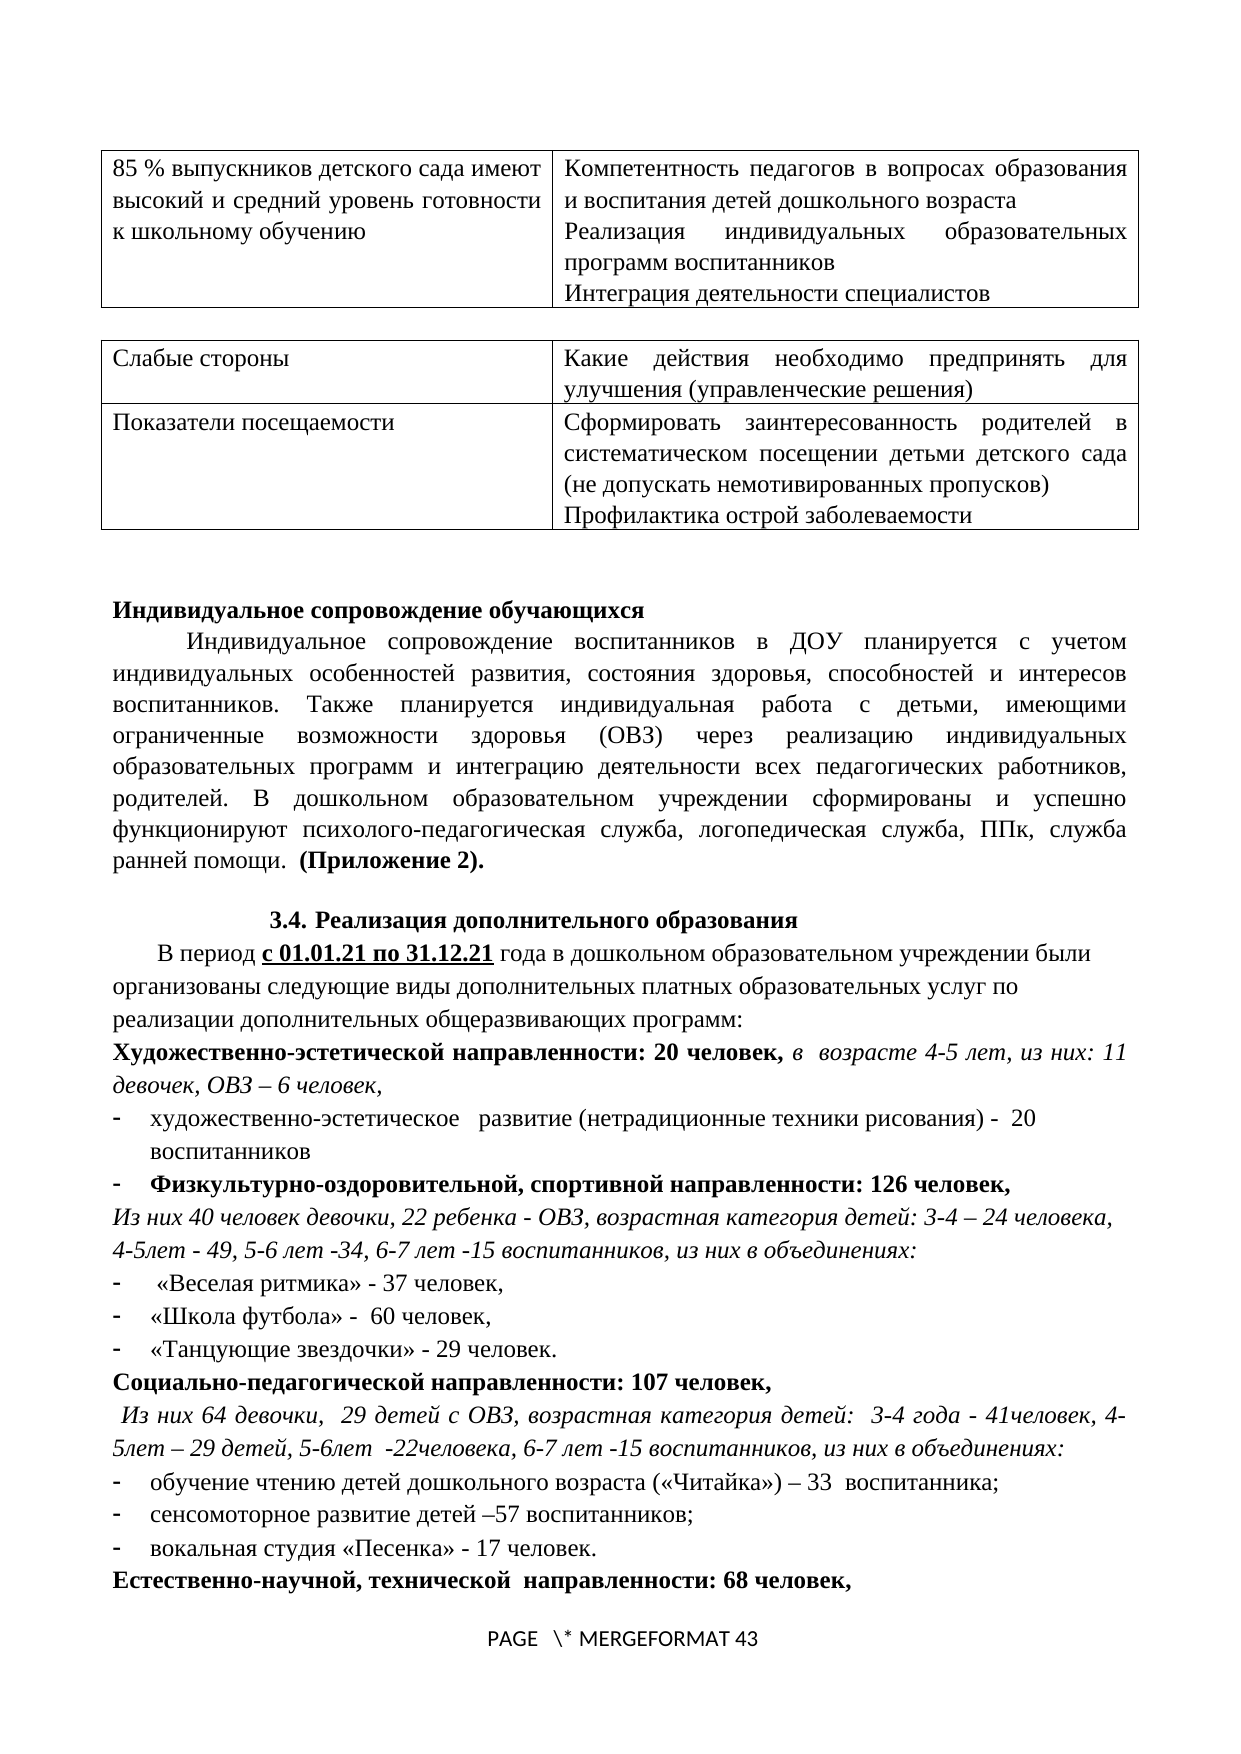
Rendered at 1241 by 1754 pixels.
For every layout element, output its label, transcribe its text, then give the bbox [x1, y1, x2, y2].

list обучение чтению детей дошкольного возраста («Читайка») – 33 воспитанника; [112, 1467, 1128, 1495]
list «Танцующие звездочки» - 29 человек. [112, 1334, 1128, 1363]
list вокальная студия «Песенка» - 17 человек. [112, 1533, 1128, 1561]
table_cell Компетентность педагогов в вопросах образования и воспитания детей дошкольного возраста Реализация индивидуальных образовательных программ воспитанников Интеграция деятельности специалистов [553, 151, 1138, 307]
text Индивидуальное сопровождение воспитанников в ДОУ планируется с учетом индивидуальных особенностей развития, состояния здоровья, способностей и интересов воспитанников. Также планируется индивидуальная работа с детьми, имеющими ограниченные возможности здоровья (ОВЗ) через реализацию индивидуальных образовательных программ и интеграцию деятельности всех педагогических работников, родителей. В дошкольном образовательном учреждении сформированы и успешно функционируют психолого-педагогическая служба, логопедическая служба, ППк, служба ранней помощи. (Приложение 2). [112, 624, 1128, 874]
text В период с 01.01.21 по 31.12.21 года в дошкольном образовательном учреждении были организованы следующие виды дополнительных платных образовательных услуг по реализации дополнительных общеразвивающих программ: [112, 938, 1128, 1033]
text Из них 64 девочки, 29 детей с ОВЗ, возрастная категория детей: 3-4 года - 41человек, 4-5лет – 29 детей, 5-6лет -22человека, 6-7 лет -15 воспитанников, из них в объединениях: [112, 1401, 1128, 1462]
list художественно-эстетическое развитие (нетрадиционные техники рисования) - 20 воспитанников [112, 1103, 1128, 1165]
text Художественно-эстетической направленности: 20 человек, в возрасте 4-5 лет, из них: 11 девочек, ОВЗ – 6 человек, [112, 1037, 1128, 1099]
list Физкультурно-оздоровительной, спортивной направленности: 126 человек, [112, 1169, 1128, 1198]
table_header Какие действия необходимо предпринять для улучшения (управленческие решения) [553, 341, 1138, 403]
table_header Слабые стороны [102, 341, 552, 403]
list сенсомоторное развитие детей –57 воспитанников; [112, 1499, 1128, 1528]
text Естественно-научной, технической направленности: 68 человек, [112, 1566, 1128, 1594]
table_cell 85 % выпускников детского сада имеют высокий и средний уровень готовности к школьному обучению [102, 151, 552, 307]
table_cell Показатели посещаемости [102, 404, 552, 529]
list «Веселая ритмика» - 37 человек, [112, 1268, 1128, 1297]
text Социально-педагогической направленности: 107 человек, [112, 1367, 1128, 1396]
text Индивидуальное сопровождение обучающихся [112, 593, 1128, 624]
table_cell Сформировать заинтересованность родителей в систематическом посещении детьми детского сада (не допускать немотивированных пропусков) Профилактика острой заболеваемости [553, 404, 1138, 529]
list «Школа футбола» - 60 человек, [112, 1301, 1128, 1330]
text Из них 40 человек девочки, 22 ребенка - ОВЗ, возрастная категория детей: 3-4 – 24 человека, 4-5лет - 49, 5-6 лет -34, 6-7 лет -15 воспитанников, из них в объединениях: [112, 1202, 1128, 1264]
list Реализация дополнительного образования [269, 905, 1128, 934]
